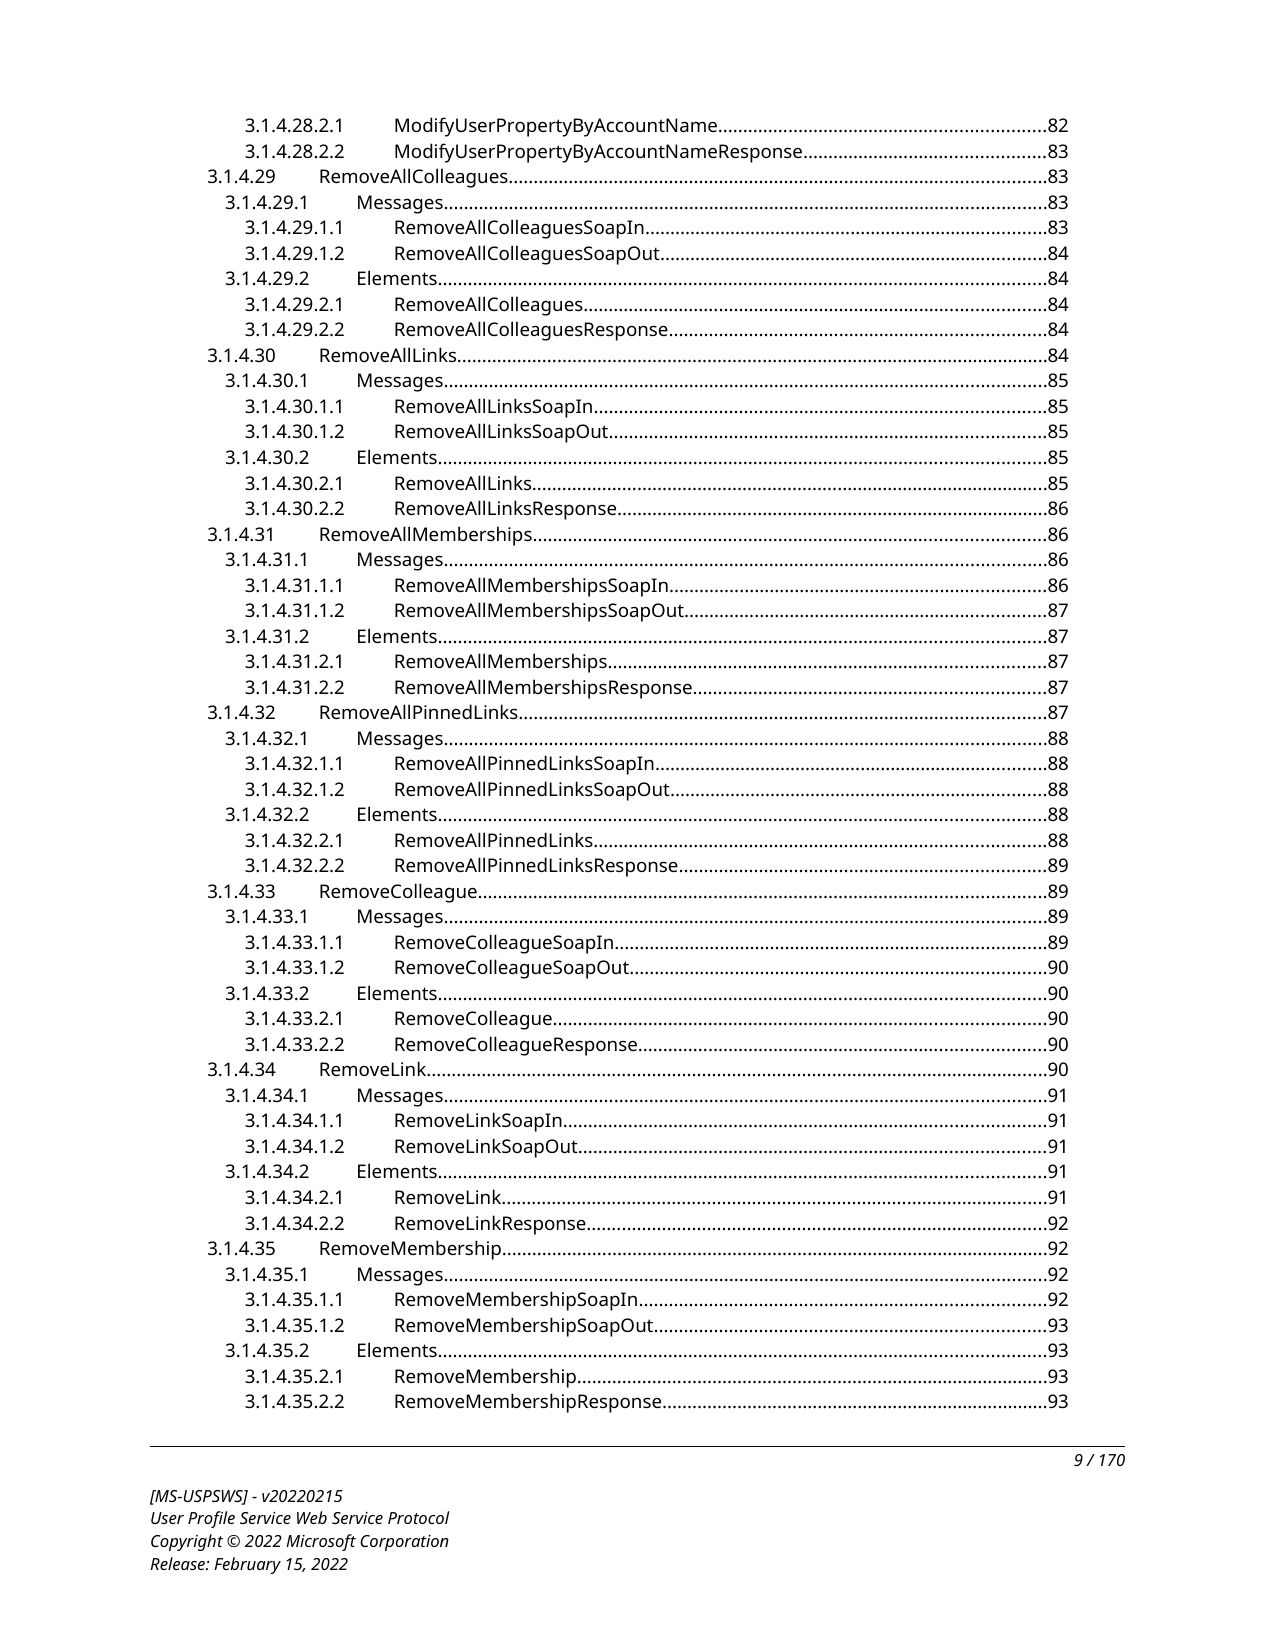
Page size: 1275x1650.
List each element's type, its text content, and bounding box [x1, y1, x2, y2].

text 3.1.4.32.2 Elements 88 [225, 802, 1078, 827]
text 3.1.4.29.1.2 RemoveAllColleaguesSoapOut 84 [244, 240, 1078, 266]
text 3.1.4.35.2.1 RemoveMembership 93 [244, 1363, 1078, 1388]
text 3.1.4.34.2.1 RemoveLink 91 [244, 1184, 1078, 1210]
text 3.1.4.33 RemoveColleague 89 [207, 878, 1078, 904]
text 3.1.4.29 RemoveAllColleagues 83 [207, 163, 1078, 189]
text 3.1.4.31.2.1 RemoveAllMemberships 87 [244, 648, 1078, 674]
text 3.1.4.29.2 Elements 84 [225, 266, 1078, 291]
text 3.1.4.33.1 Messages 89 [225, 904, 1078, 929]
text 3.1.4.32.2.1 RemoveAllPinnedLinks 88 [244, 827, 1078, 853]
text 3.1.4.31.1 Messages 86 [225, 546, 1078, 572]
text 3.1.4.34.1.2 RemoveLinkSoapOut 91 [244, 1133, 1078, 1159]
text 3.1.4.30.2 Elements 85 [225, 444, 1078, 470]
text 3.1.4.35.1.2 RemoveMembershipSoapOut 93 [244, 1312, 1078, 1337]
text 3.1.4.31.1.2 RemoveAllMembershipsSoapOut 87 [244, 597, 1078, 623]
text 3.1.4.34.2.2 RemoveLinkResponse 92 [244, 1210, 1078, 1235]
text 3.1.4.30 RemoveAllLinks 84 [207, 342, 1078, 368]
text 3.1.4.30.1 Messages 85 [225, 368, 1078, 393]
text 3.1.4.35.1 Messages 92 [225, 1261, 1078, 1286]
text 3.1.4.35.2.2 RemoveMembershipResponse 93 [244, 1388, 1078, 1414]
text 3.1.4.30.2.2 RemoveAllLinksResponse 86 [244, 495, 1078, 521]
text 3.1.4.29.2.2 RemoveAllColleaguesResponse 84 [244, 317, 1078, 342]
text 3.1.4.34 RemoveLink 90 [207, 1057, 1078, 1082]
text 3.1.4.28.2.1 ModifyUserPropertyByAccountName 82 [244, 112, 1078, 138]
text 3.1.4.32 RemoveAllPinnedLinks 87 [207, 699, 1078, 725]
text 3.1.4.33.2 Elements 90 [225, 980, 1078, 1006]
text 3.1.4.32.1.1 RemoveAllPinnedLinksSoapIn 88 [244, 751, 1078, 776]
text 3.1.4.33.1.1 RemoveColleagueSoapIn 89 [244, 929, 1078, 955]
text 3.1.4.33.2.1 RemoveColleague 90 [244, 1006, 1078, 1031]
text 3.1.4.29.1 Messages 83 [225, 189, 1078, 214]
text 3.1.4.33.2.2 RemoveColleagueResponse 90 [244, 1031, 1078, 1057]
text 3.1.4.31.2 Elements 87 [225, 623, 1078, 648]
text 3.1.4.34.1.1 RemoveLinkSoapIn 91 [244, 1108, 1078, 1133]
text 3.1.4.29.2.1 RemoveAllColleagues 84 [244, 291, 1078, 317]
text 3.1.4.35.1.1 RemoveMembershipSoapIn 92 [244, 1286, 1078, 1312]
text 3.1.4.34.2 Elements 91 [225, 1159, 1078, 1184]
text 3.1.4.32.1 Messages 88 [225, 725, 1078, 751]
text 3.1.4.35.2 Elements 93 [225, 1337, 1078, 1363]
text 3.1.4.35 RemoveMembership 92 [207, 1235, 1078, 1261]
text 3.1.4.30.1.2 RemoveAllLinksSoapOut 85 [244, 419, 1078, 444]
text 3.1.4.30.2.1 RemoveAllLinks 85 [244, 470, 1078, 495]
text 3.1.4.28.2.2 ModifyUserPropertyByAccountNameResponse 83 [244, 138, 1078, 163]
text 3.1.4.31.1.1 RemoveAllMembershipsSoapIn 86 [244, 572, 1078, 597]
text 3.1.4.31.2.2 RemoveAllMembershipsResponse 87 [244, 674, 1078, 699]
text 3.1.4.33.1.2 RemoveColleagueSoapOut 90 [244, 955, 1078, 980]
text 3.1.4.32.2.2 RemoveAllPinnedLinksResponse 89 [244, 853, 1078, 878]
text 3.1.4.31 RemoveAllMemberships 86 [207, 521, 1078, 546]
text 3.1.4.29.1.1 RemoveAllColleaguesSoapIn 83 [244, 214, 1078, 240]
text 3.1.4.32.1.2 RemoveAllPinnedLinksSoapOut 88 [244, 776, 1078, 802]
text 3.1.4.34.1 Messages 91 [225, 1082, 1078, 1108]
text 3.1.4.30.1.1 RemoveAllLinksSoapIn 85 [244, 393, 1078, 419]
